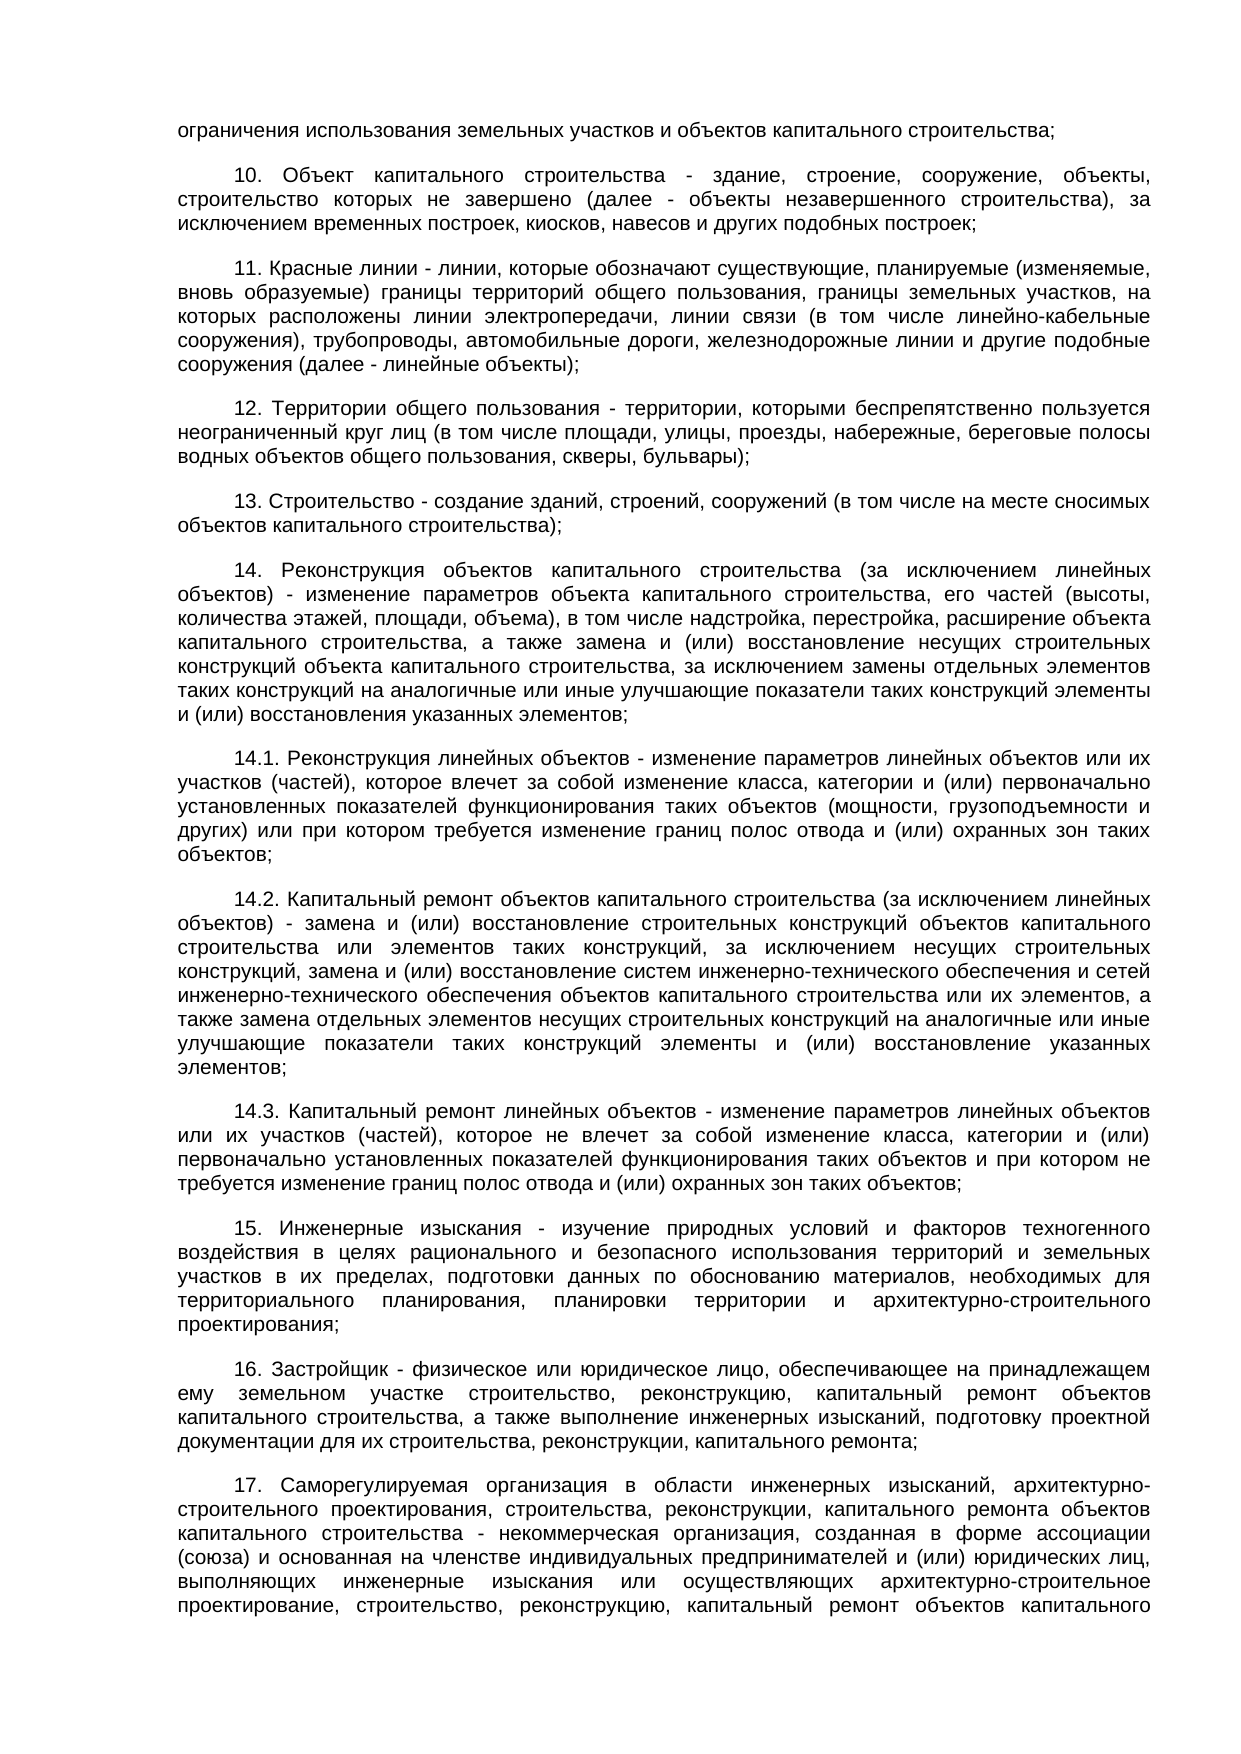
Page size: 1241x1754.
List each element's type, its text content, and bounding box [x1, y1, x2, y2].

text 13. Строительство - создание зданий, строений, сооружений (в том числе на месте сносимых объектов капитального строительства); [177, 489, 1152, 537]
text 14.1. Реконструкция линейных объектов - изменение параметров линейных объектов или их участков (частей), которое влечет за собой изменение класса, категории и (или) первоначально установленных показателей функционирования таких объектов (мощности, грузоподъемности и других) или при котором требуется изменение границ полос отвода и (или) охранных зон таких объектов; [177, 746, 1152, 866]
text 11. Красные линии - линии, которые обозначают существующие, планируемые (изменяемые, вновь образуемые) границы территорий общего пользования, границы земельных участков, на которых расположены линии электропередачи, линии связи (в том числе линейно-кабельные сооружения), трубопроводы, автомобильные дороги, железнодорожные линии и другие подобные сооружения (далее - линейные объекты); [177, 256, 1152, 375]
text 14. Реконструкция объектов капитального строительства (за исключением линейных объектов) - изменение параметров объекта капитального строительства, его частей (высоты, количества этажей, площади, объема), в том числе надстройка, перестройка, расширение объекта капитального строительства, а также замена и (или) восстановление несущих строительных конструкций объекта капитального строительства, за исключением замены отдельных элементов таких конструкций на аналогичные или иные улучшающие показатели таких конструкций элементы и (или) восстановления указанных элементов; [177, 558, 1152, 725]
text 12. Территории общего пользования - территории, которыми беспрепятственно пользуется неограниченный круг лиц (в том числе площади, улицы, проезды, набережные, береговые полосы водных объектов общего пользования, скверы, бульвары); [177, 396, 1152, 468]
text 10. Объект капитального строительства - здание, строение, сооружение, объекты, строительство которых не завершено (далее - объекты незавершенного строительства), за исключением временных построек, киосков, навесов и других подобных построек; [177, 163, 1152, 235]
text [177, 1473, 1152, 1617]
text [177, 118, 1152, 142]
text 14.3. Капитальный ремонт линейных объектов - изменение параметров линейных объектов или их участков (частей), которое не влечет за собой изменение класса, категории и (или) первоначально установленных показателей функционирования таких объектов и при котором не требуется изменение границ полос отвода и (или) охранных зон таких объектов; [177, 1099, 1152, 1195]
text 16. Застройщик - физическое или юридическое лицо, обеспечивающее на принадлежащем ему земельном участке строительство, реконструкцию, капитальный ремонт объектов капитального строительства, а также выполнение инженерных изысканий, подготовку проектной документации для их строительства, реконструкции, капитального ремонта; [177, 1357, 1152, 1452]
text 15. Инженерные изыскания - изучение природных условий и факторов техногенного воздействия в целях рационального и безопасного использования территорий и земельных участков в их пределах, подготовки данных по обоснованию материалов, необходимых для территориального планирования, планировки территории и архитектурно-строительного проектирования; [177, 1216, 1152, 1336]
text 14.2. Капитальный ремонт объектов капитального строительства (за исключением линейных объектов) - замена и (или) восстановление строительных конструкций объектов капитального строительства или элементов таких конструкций, за исключением несущих строительных конструкций, замена и (или) восстановление систем инженерно-технического обеспечения и сетей инженерно-технического обеспечения объектов капитального строительства или их элементов, а также замена отдельных элементов несущих строительных конструкций на аналогичные или иные улучшающие показатели таких конструкций элементы и (или) восстановление указанных элементов; [177, 887, 1152, 1078]
